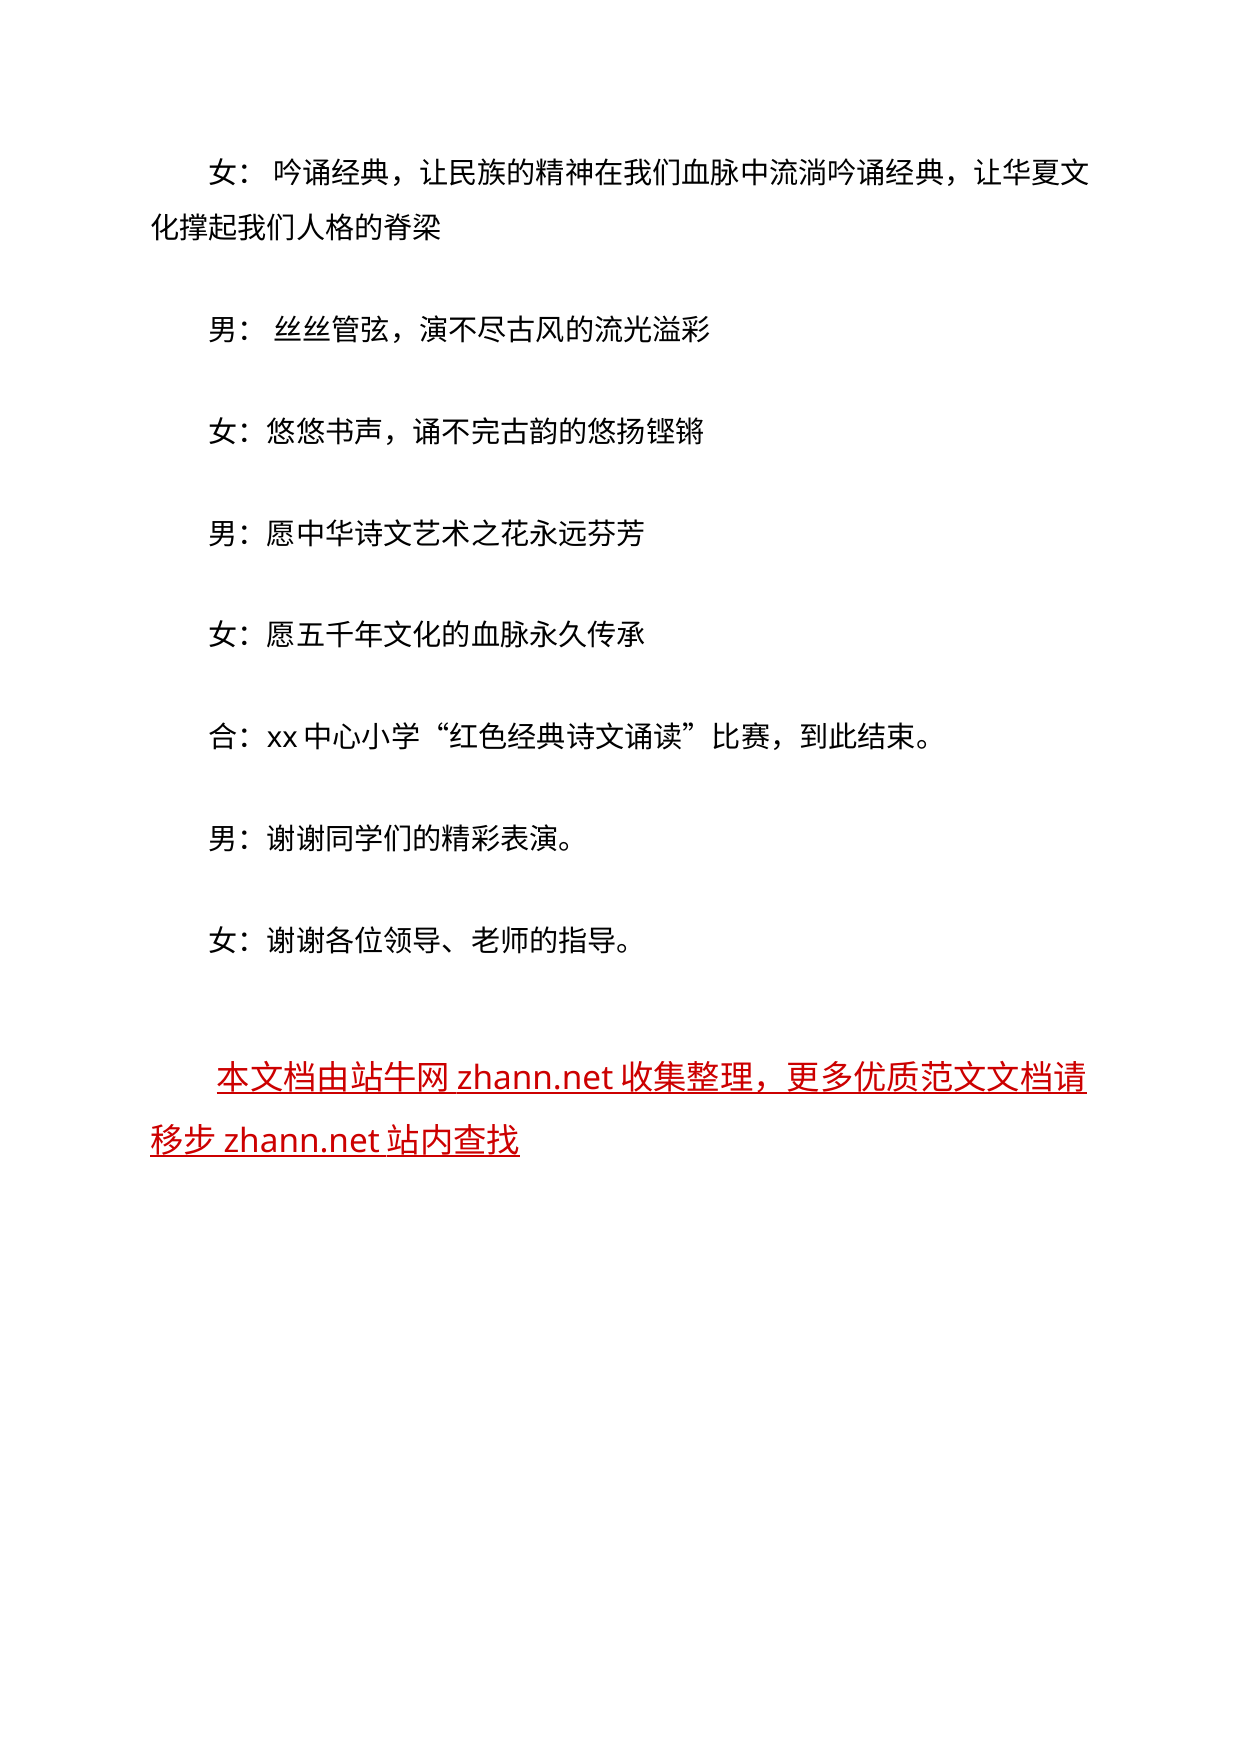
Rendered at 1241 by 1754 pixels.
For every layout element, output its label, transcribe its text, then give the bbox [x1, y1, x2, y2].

text 女：悠悠书声，诵不完古韵的悠扬铿锵 [150, 408, 1090, 451]
text 本文档由站牛网zhann.net收集整理，更多优质范文文档请移步zhann.net站内查找 [150, 1051, 1090, 1162]
text 女： 吟诵经典，让民族的精神在我们血脉中流淌吟诵经典，让华夏文化撑起我们人格的脊梁 [150, 150, 1090, 247]
text 女：愿五千年文化的血脉永久传承 [150, 612, 1090, 654]
text 男：谢谢同学们的精彩表演。 [150, 816, 1090, 858]
text 男： 丝丝管弦，演不尽古风的流光溢彩 [150, 307, 1090, 349]
text 女：谢谢各位领导、老师的指导。 [150, 917, 1090, 960]
text 合：xx中心小学“红色经典诗文诵读”比赛，到此结束。 [150, 714, 1090, 756]
text 男：愿中华诗文艺术之花永远芬芳 [150, 510, 1090, 552]
